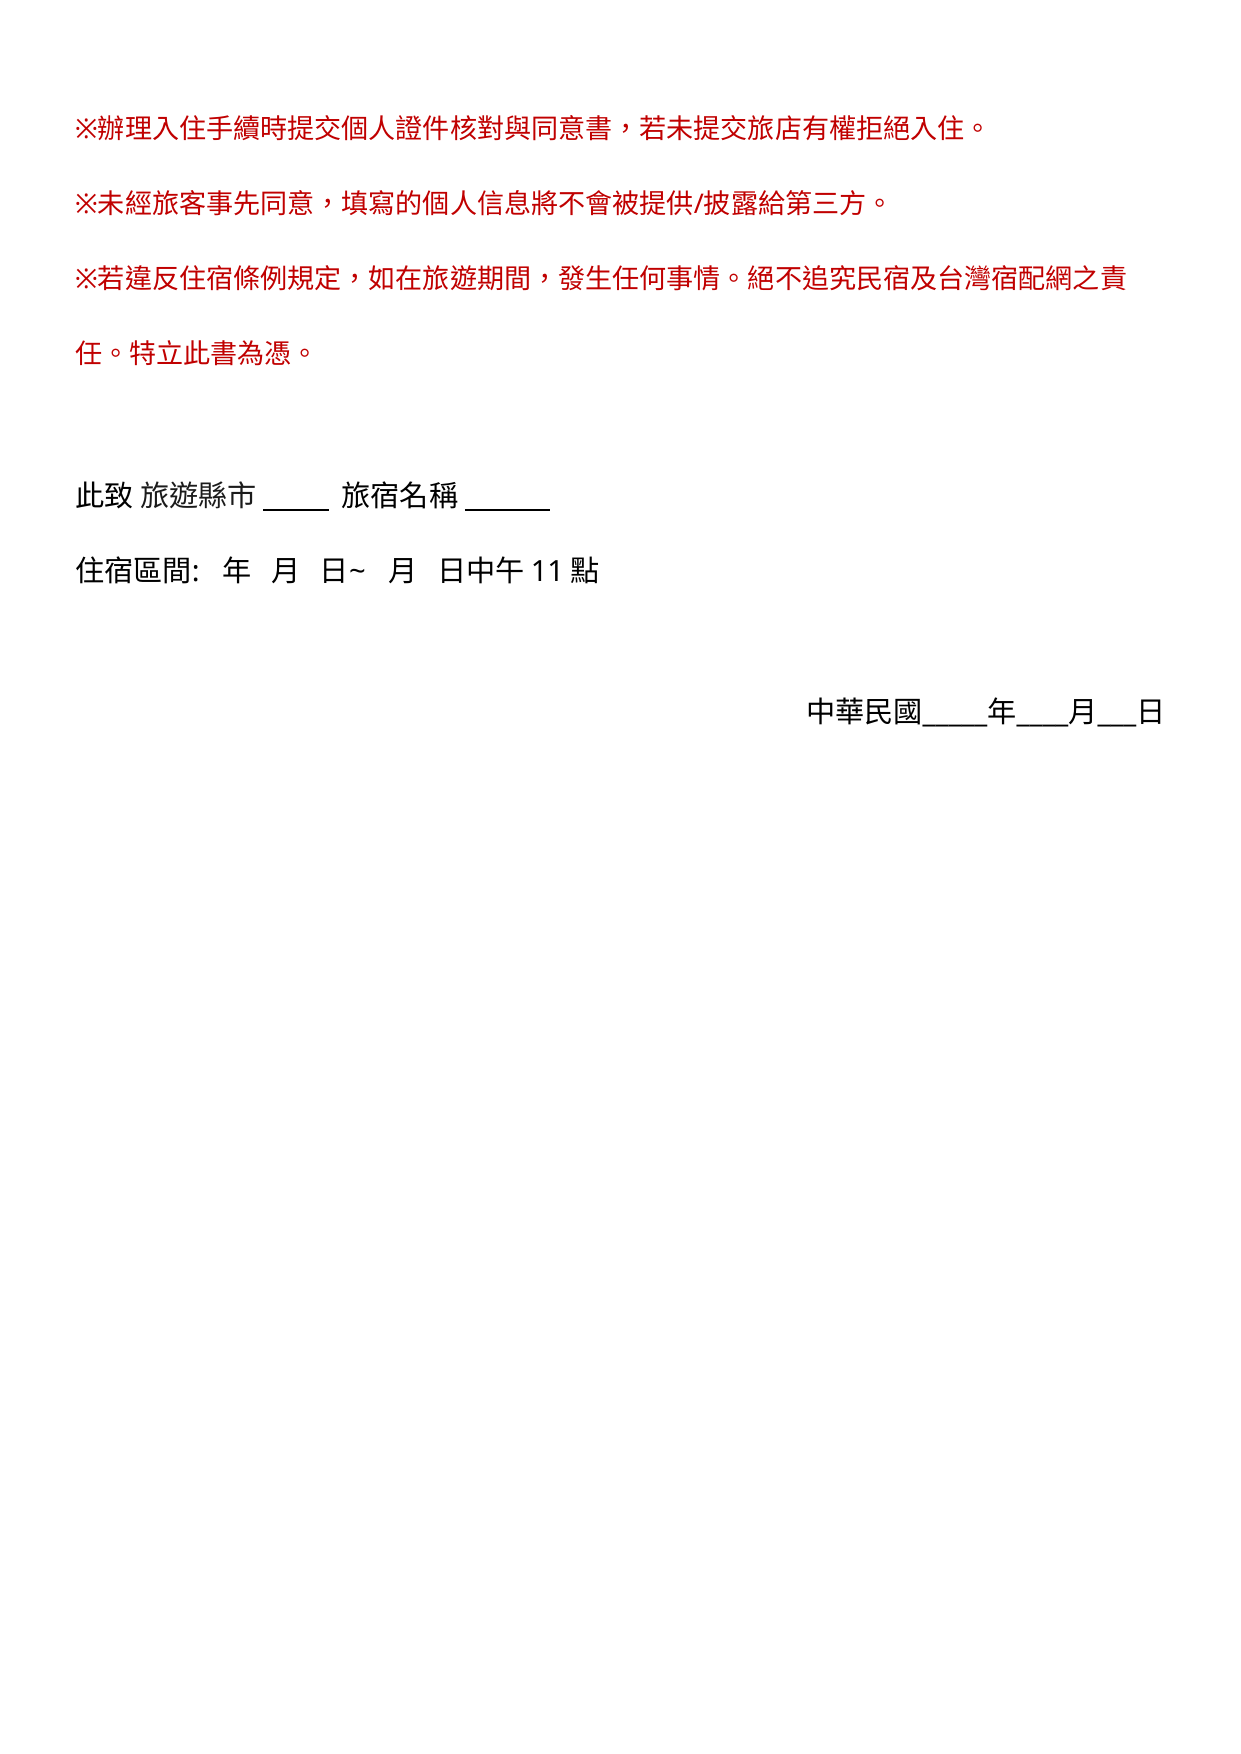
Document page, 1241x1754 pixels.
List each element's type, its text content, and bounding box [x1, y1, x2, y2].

text 中華民國_____年____月___日 [75, 673, 1165, 748]
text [75, 89, 1147, 389]
text 此致 旅遊縣市 旅宿名稱 住宿區間: 年 月 日~ 月 日中午11點 [75, 456, 1165, 606]
